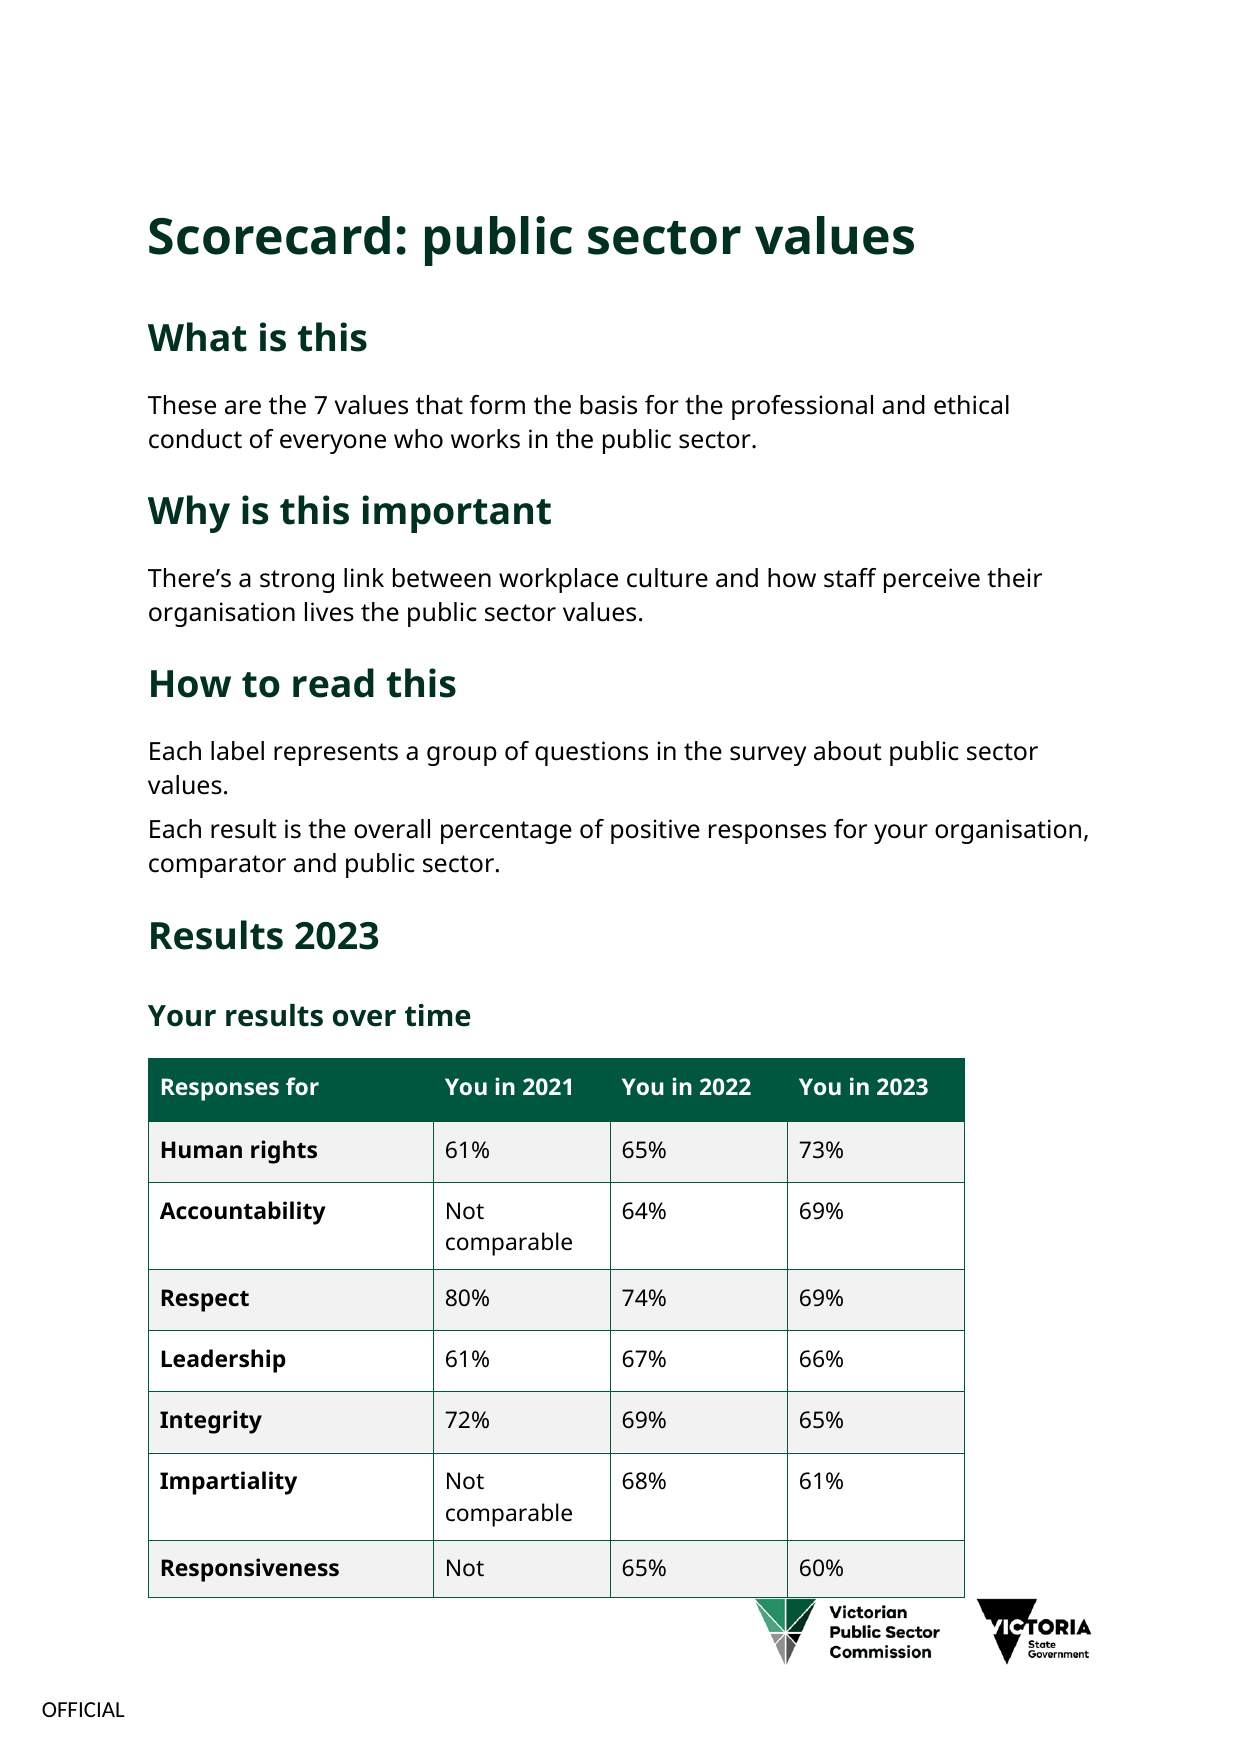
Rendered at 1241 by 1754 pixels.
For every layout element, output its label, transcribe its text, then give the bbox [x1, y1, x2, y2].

subtitle Why is this important [148, 484, 1092, 536]
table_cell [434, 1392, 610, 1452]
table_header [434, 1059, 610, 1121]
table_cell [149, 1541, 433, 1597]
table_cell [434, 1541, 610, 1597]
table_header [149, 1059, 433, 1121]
text Each label represents a group of questions in the survey about public sector values. [148, 733, 1092, 802]
picture [754, 1598, 1093, 1666]
subtitle Your results over time [148, 996, 1092, 1035]
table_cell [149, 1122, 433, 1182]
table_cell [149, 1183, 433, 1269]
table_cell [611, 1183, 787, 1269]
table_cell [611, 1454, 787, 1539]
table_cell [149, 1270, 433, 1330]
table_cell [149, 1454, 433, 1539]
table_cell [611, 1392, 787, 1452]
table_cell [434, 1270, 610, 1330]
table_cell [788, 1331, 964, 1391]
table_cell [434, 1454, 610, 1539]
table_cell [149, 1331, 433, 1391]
subtitle Scorecard: public sector values [148, 201, 1092, 269]
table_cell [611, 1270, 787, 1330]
subtitle How to read this [148, 658, 1092, 709]
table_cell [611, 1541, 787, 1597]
subtitle Results 2023 [148, 909, 1092, 960]
subtitle What is this [148, 311, 1092, 362]
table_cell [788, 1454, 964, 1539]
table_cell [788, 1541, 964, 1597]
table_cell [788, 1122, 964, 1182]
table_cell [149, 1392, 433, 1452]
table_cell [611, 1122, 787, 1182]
text There’s a strong link between workplace culture and how staff perceive their organisation lives the public sector values. [148, 560, 1092, 628]
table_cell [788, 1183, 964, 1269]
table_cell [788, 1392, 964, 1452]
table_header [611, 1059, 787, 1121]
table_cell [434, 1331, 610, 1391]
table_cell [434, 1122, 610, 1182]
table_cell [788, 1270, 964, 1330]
text Each result is the overall percentage of positive responses for your organisation, comparator and public sector. [148, 812, 1092, 880]
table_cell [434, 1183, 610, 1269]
text These are the 7 values that form the basis for the professional and ethical conduct of everyone who works in the public sector. [148, 387, 1092, 455]
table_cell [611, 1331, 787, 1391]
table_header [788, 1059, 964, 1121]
